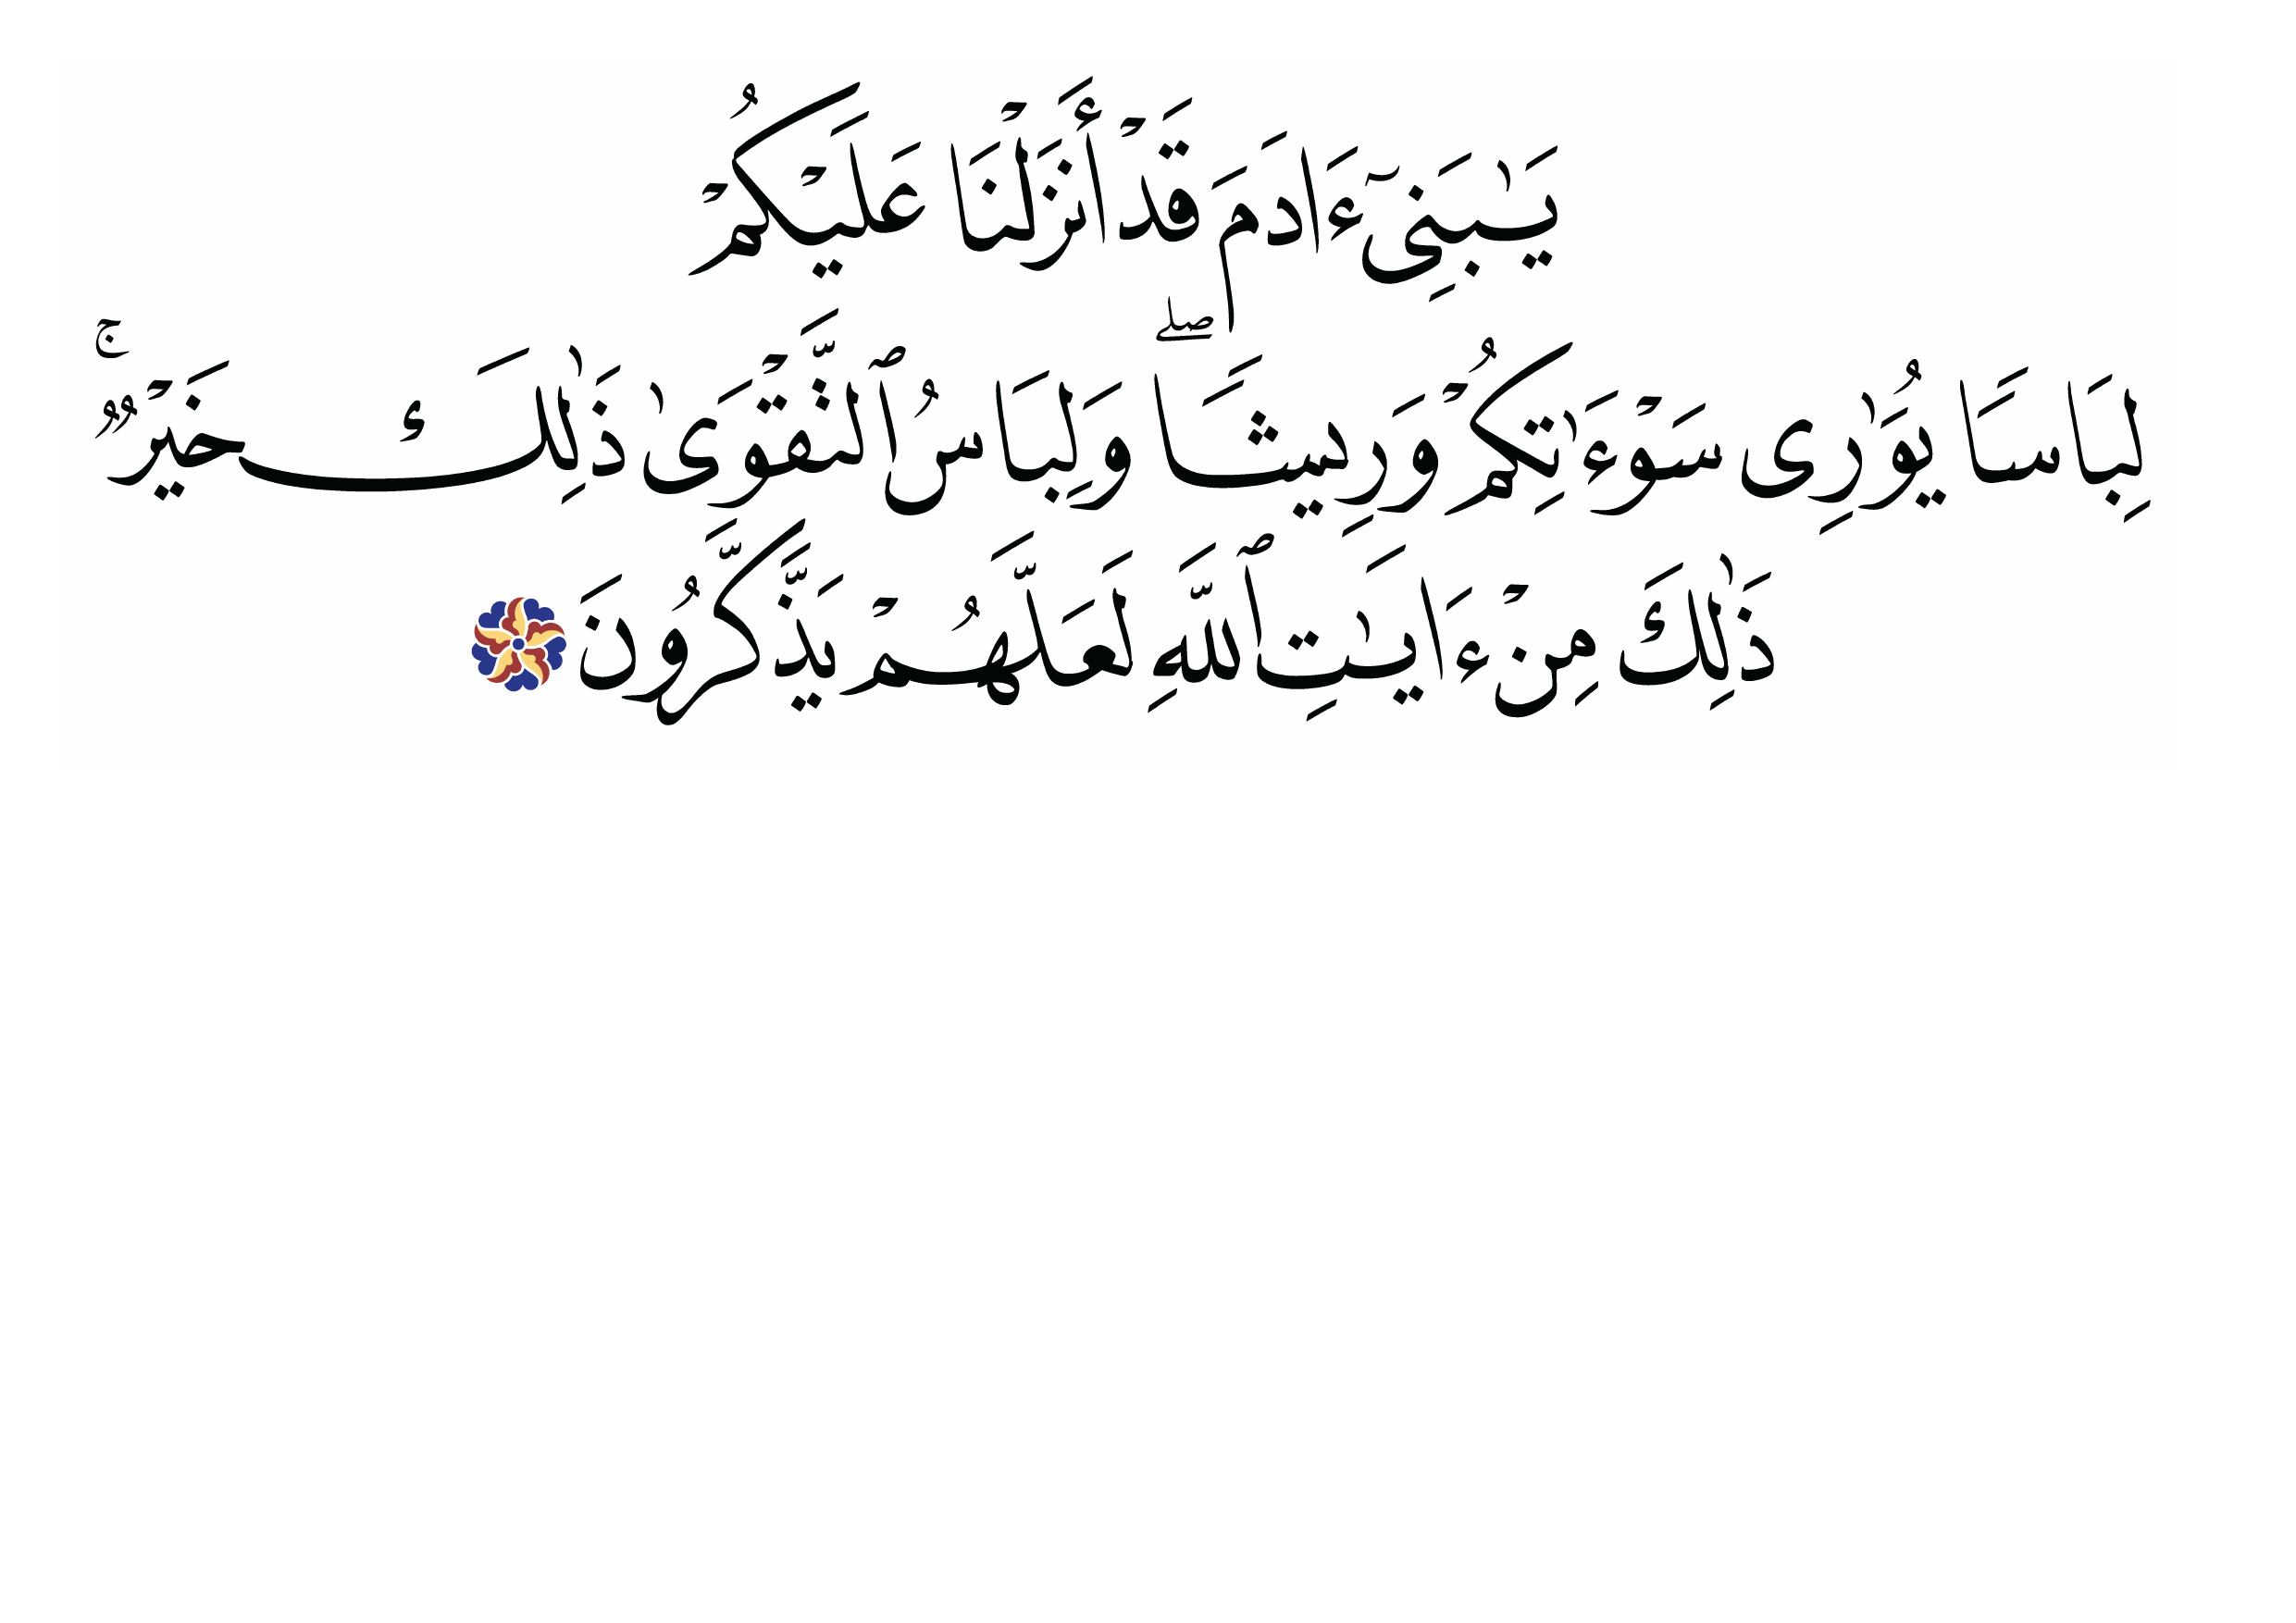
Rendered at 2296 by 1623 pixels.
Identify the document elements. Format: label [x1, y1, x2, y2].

picture [57, 57, 2179, 772]
